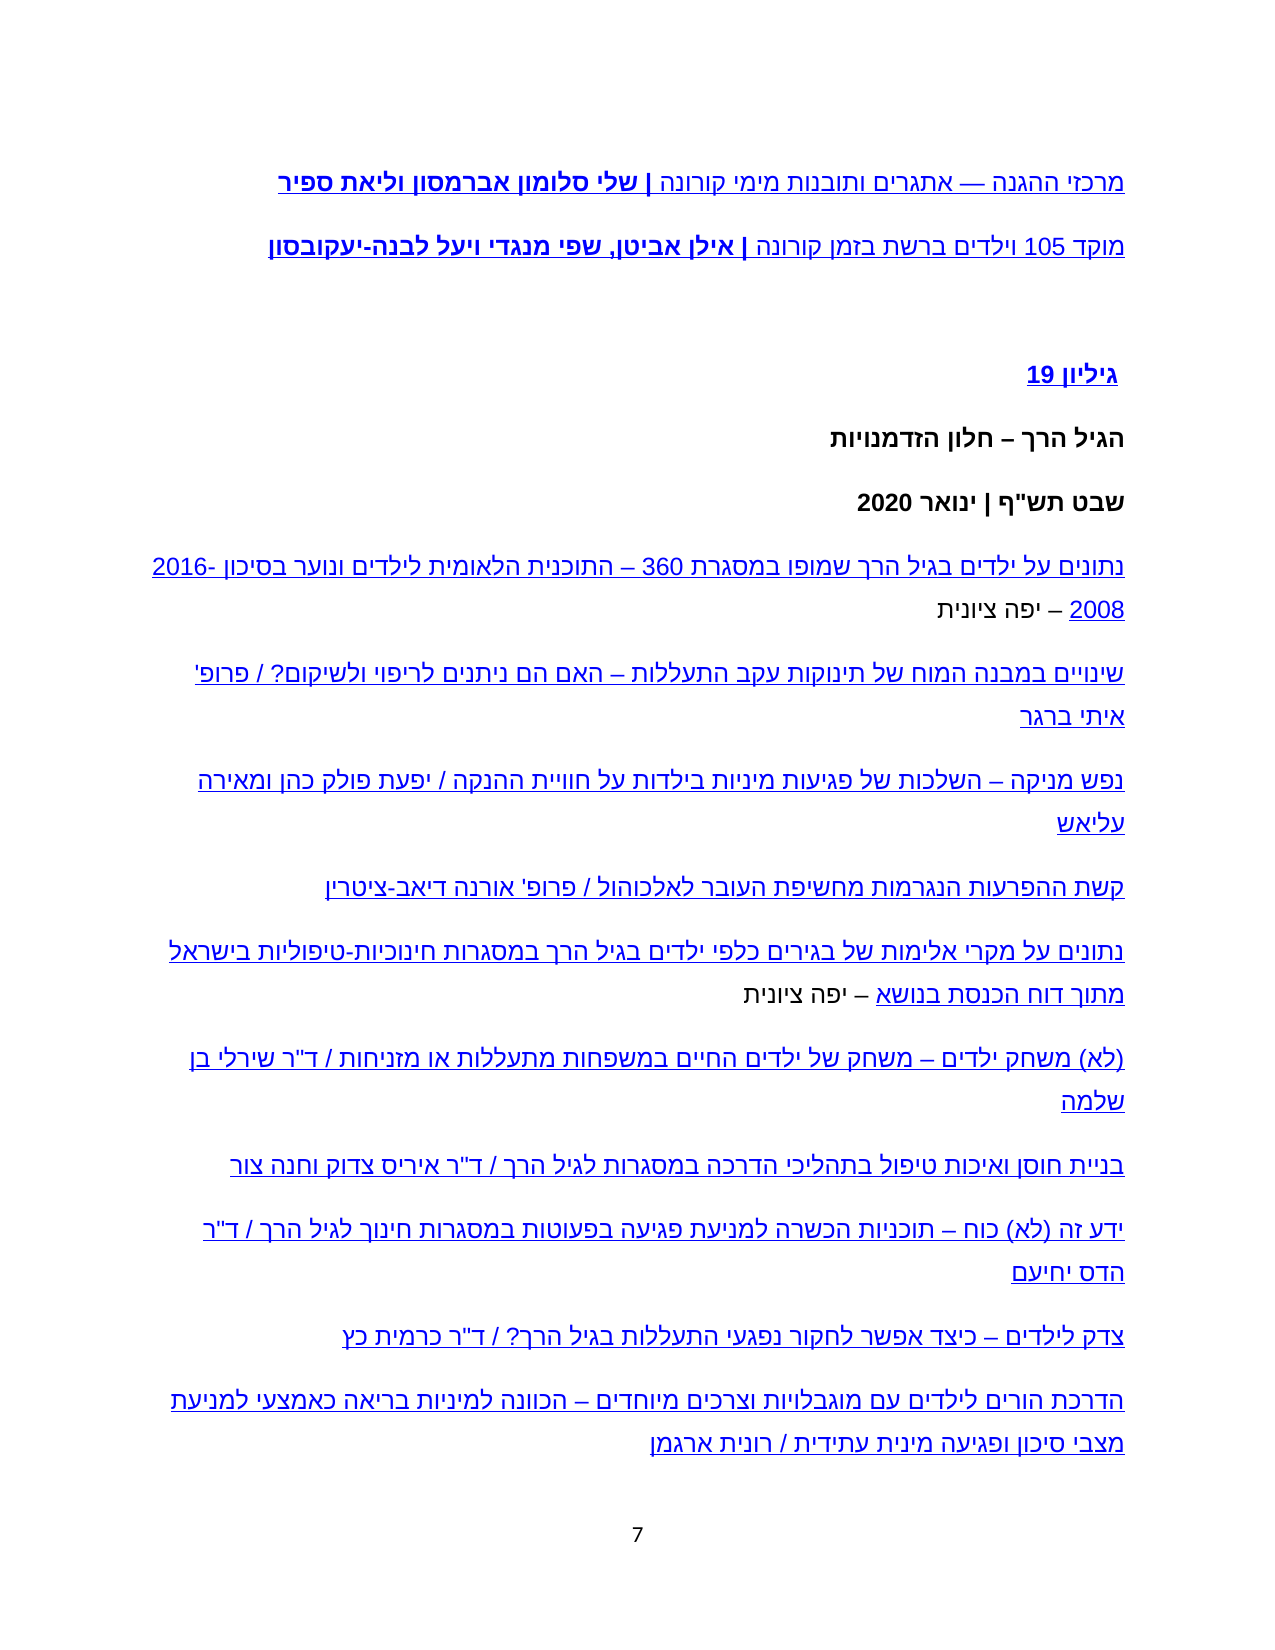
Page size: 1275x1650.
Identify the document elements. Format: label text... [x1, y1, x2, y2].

text מוקד 105 וילדים ברשת בזמן קורונה | אילן אביטן, שפי מנגדי ויעל לבנה-יעקובסון [150, 232, 1125, 261]
text נפש מניקה – השלכות של פגיעות מיניות בילדות על חוויית ההנקה / יפעת פולק כהן ומאירה עליאש [150, 766, 1125, 838]
text קשת ההפרעות הנגרמות מחשיפת העובר לאלכוהול / פרופ' אורנה דיאב-ציטרין [150, 873, 1125, 902]
text צדק לילדים – כיצד אפשר לחקור נפגעי התעללות בגיל הרך? / ד"ר כרמית כץ [150, 1322, 1125, 1351]
text בניית חוסן ואיכות טיפול בתהליכי הדרכה במסגרות לגיל הרך / ד"ר איריס צדוק וחנה צור [150, 1151, 1125, 1180]
text הגיל הרך – חלון הזדמנויות [150, 424, 1125, 452]
text מרכזי ההגנה — אתגרים ותובנות מימי קורונה | שלי סלומון אברמסון וליאת ספיר [150, 168, 1125, 197]
text ידע זה (לא) כוח – תוכניות הכשרה למניעת פגיעה בפעוטות במסגרות חינוך לגיל הרך / ד"ר הדס יחיעם [150, 1215, 1125, 1287]
text שינויים במבנה המוח של תינוקות עקב התעללות – האם הם ניתנים לריפוי ולשיקום? / פרופ' איתי ברגר [150, 659, 1125, 731]
text גיליון 19 [150, 360, 1125, 388]
text הדרכת הורים לילדים עם מוגבלויות וצרכים מיוחדים – הכוונה למיניות בריאה כאמצעי למניעת מצבי סיכון ופגיעה מינית עתידית / רונית ארגמן [150, 1386, 1125, 1458]
text שבט תש"ף | ינואר 2020 [150, 488, 1125, 516]
text נתונים על מקרי אלימות של בגירים כלפי ילדים בגיל הרך במסגרות חינוכיות-טיפוליות בישראל מתוך דוח הכנסת בנושא – יפה ציונית [150, 937, 1125, 1009]
text נתונים על ילדים בגיל הרך שמופו במסגרת 360 – התוכנית הלאומית לילדים ונוער בסיכון 2016-2008 – יפה ציונית [150, 552, 1125, 623]
text (לא) משחק ילדים – משחק של ילדים החיים במשפחות מתעללות או מזניחות / ד"ר שירלי בן שלמה [150, 1044, 1125, 1116]
